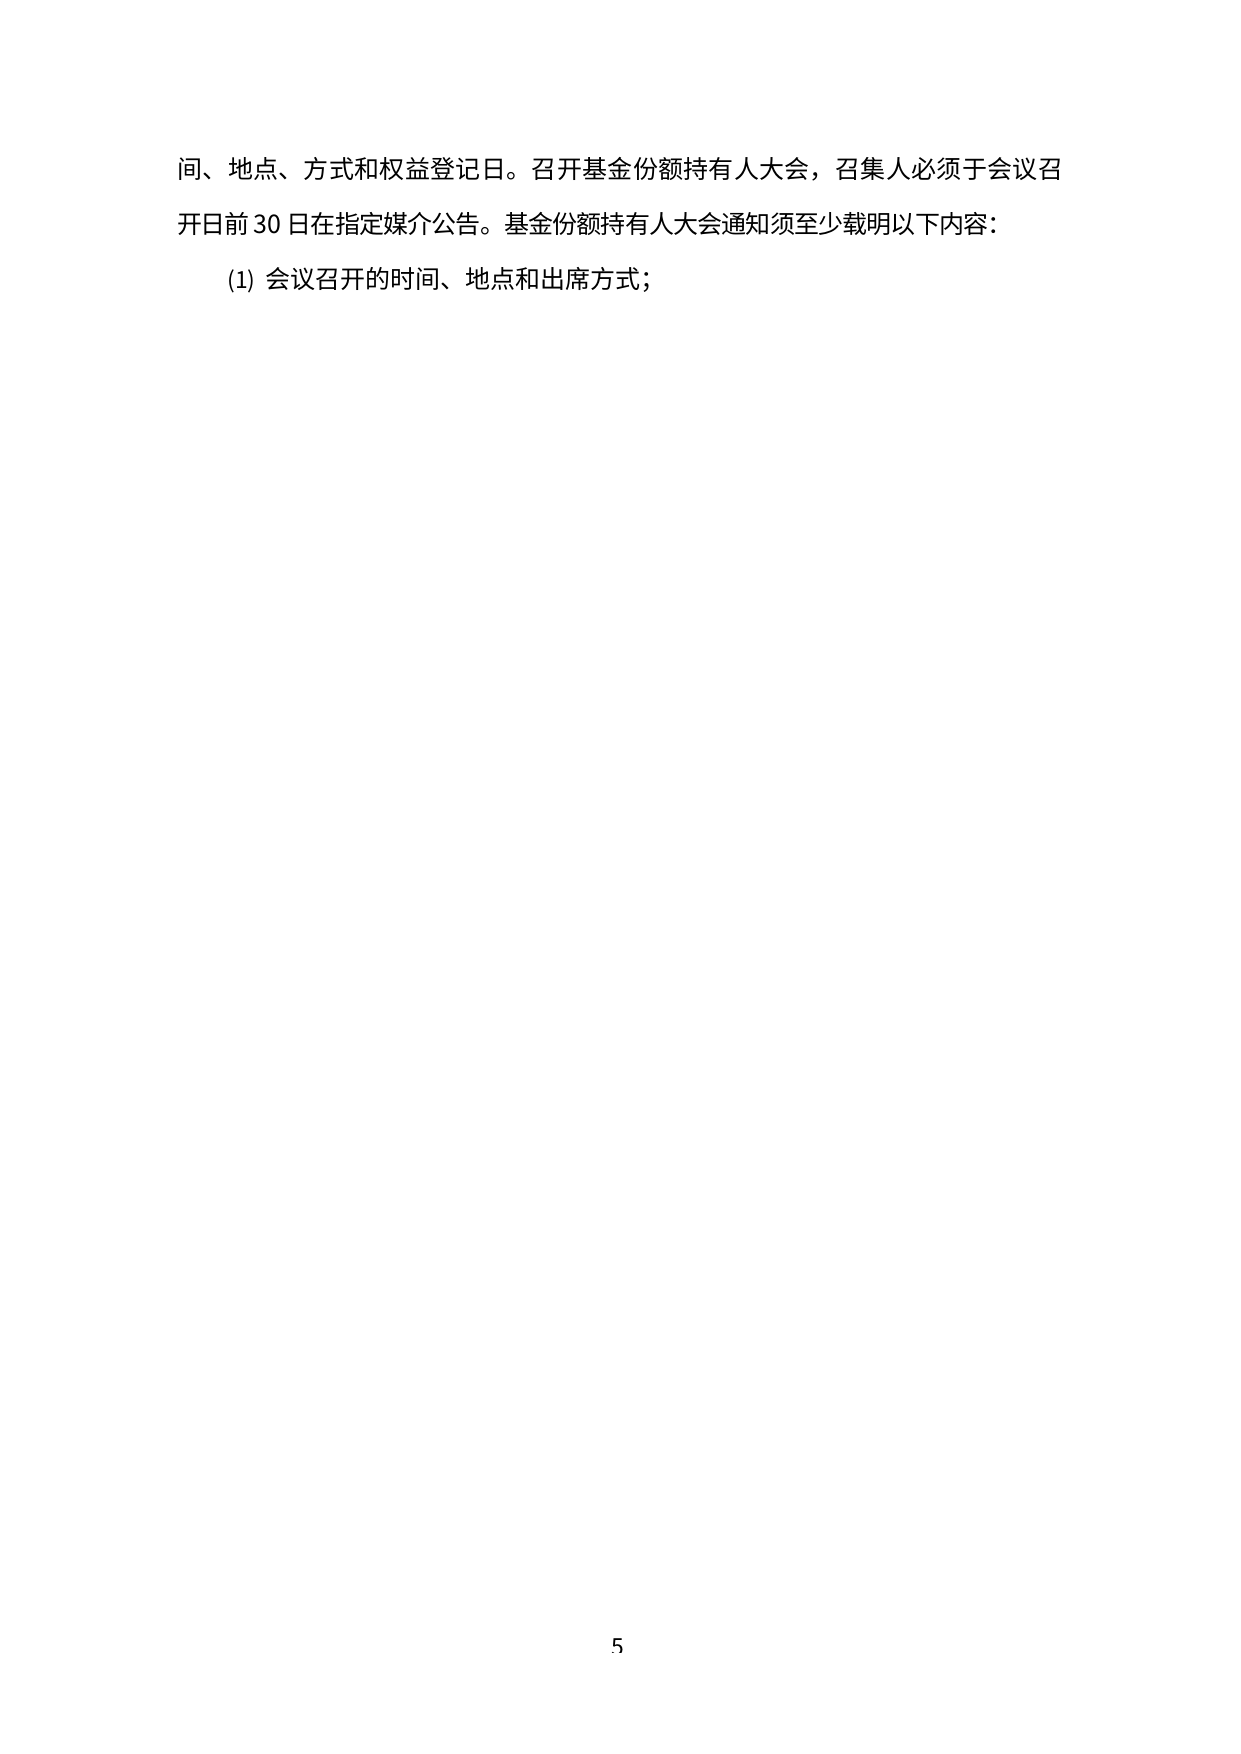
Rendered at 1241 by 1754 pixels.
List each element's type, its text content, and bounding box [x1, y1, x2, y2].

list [177, 150, 1063, 241]
list 会议召开的时间、地点和出席方式； [227, 259, 1111, 296]
